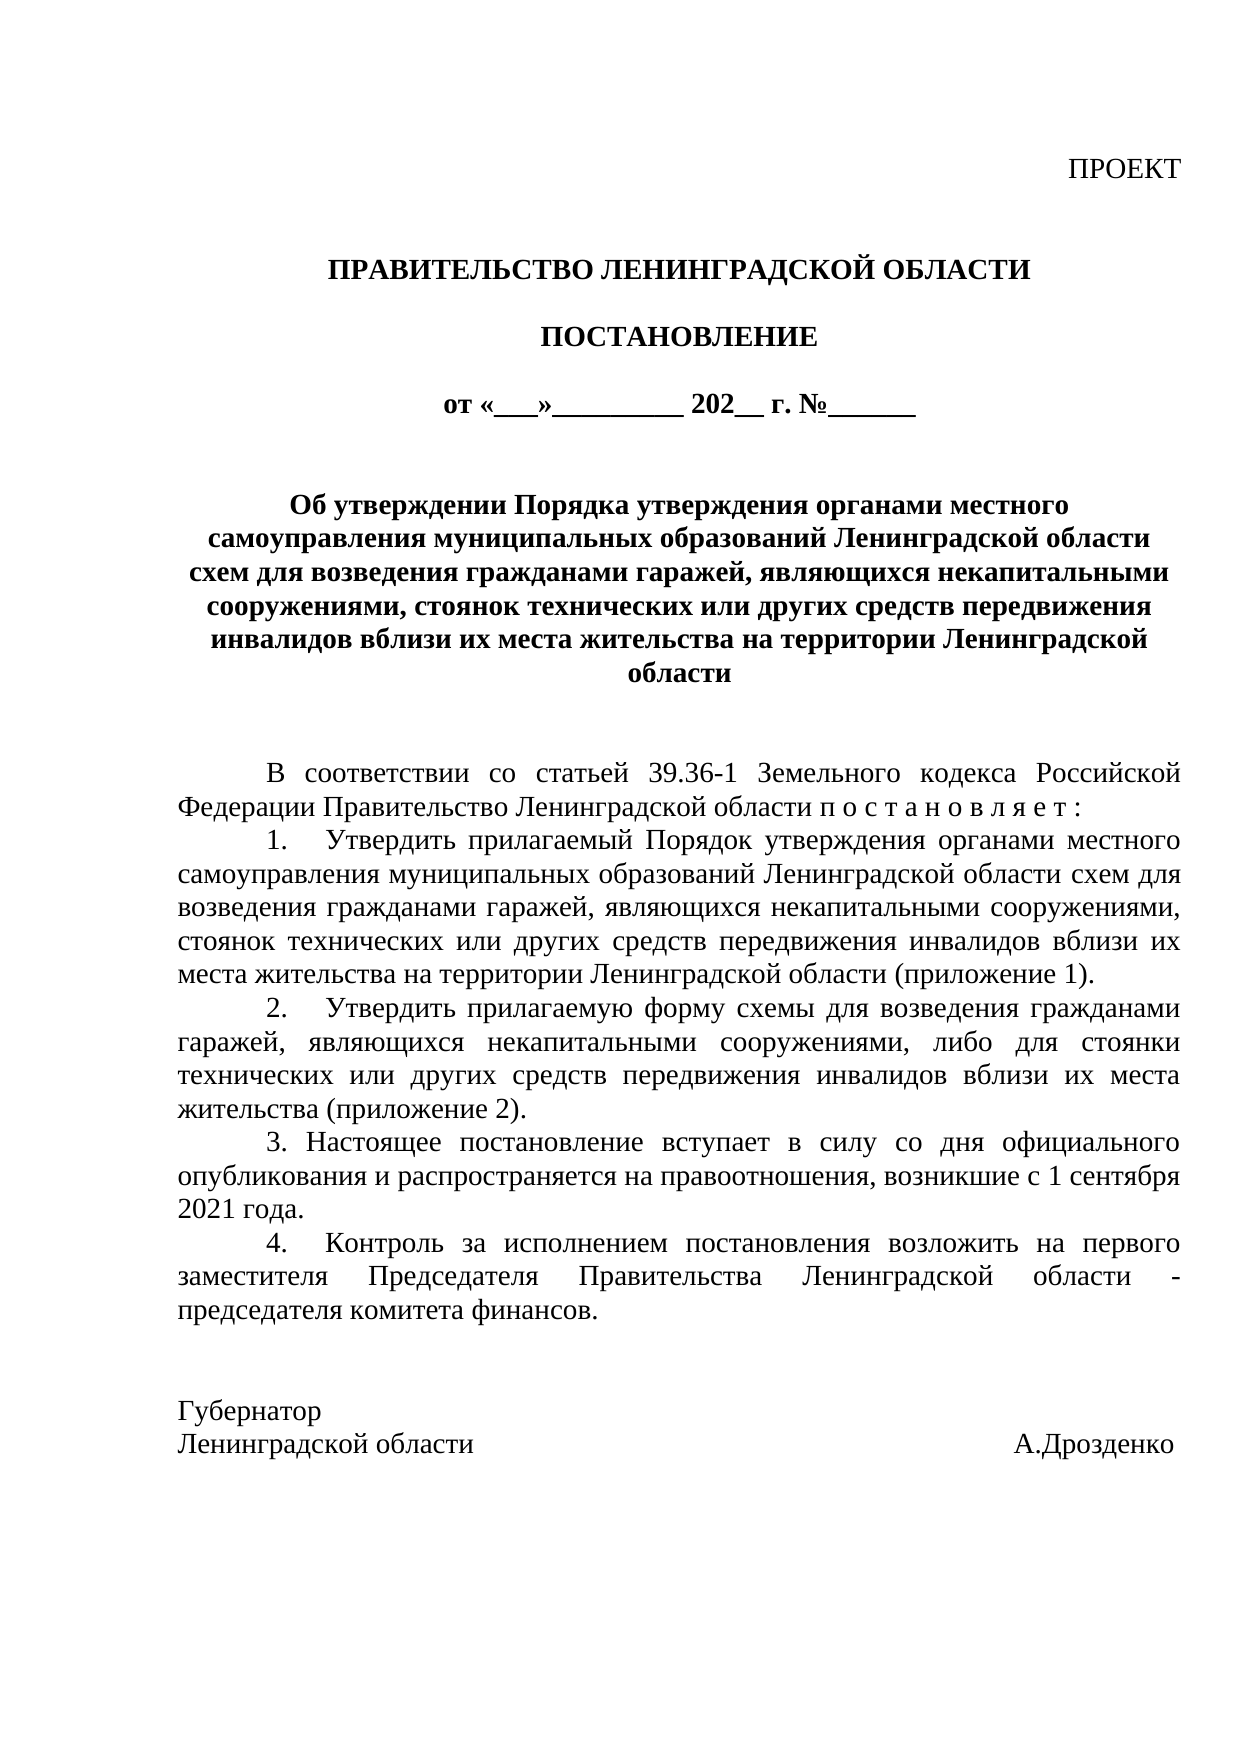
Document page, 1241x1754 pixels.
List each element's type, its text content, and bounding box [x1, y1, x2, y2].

title Утвердить прилагаемую форму схемы для возведения гражданами гаражей, являющихся некапитальными сооружениями, либо для стоянки технических или других средств передвижения инвалидов вблизи их места жительства (приложение 2). [177, 990, 1181, 1124]
title Утвердить прилагаемый Порядок утверждения органами местного самоуправления муниципальных образований Ленинградской области схем для возведения гражданами гаражей, являющихся некапитальными сооружениями, стоянок технических или других средств передвижения инвалидов вблизи их места жительства на территории Ленинградской области (приложение 1). [177, 822, 1181, 990]
text Губернатор [177, 1393, 1181, 1426]
title Контроль за исполнением постановления возложить на первого заместителя Председателя Правительства Ленинградской области - председателя комитета финансов. [177, 1225, 1181, 1326]
title от «___»_________ 202__ г. №______ [177, 386, 1181, 420]
title В соответствии со статьей 39.36-1 Земельного кодекса Российской Федерации Правительство Ленинградской области п о с т а н о в л я е т : [177, 755, 1181, 822]
text Ленинградской области А.Дрозденко [177, 1426, 1181, 1460]
title ПРАВИТЕЛЬСТВО ЛЕНИНГРАДСКОЙ ОБЛАСТИ [177, 252, 1181, 286]
title 3. Настоящее постановление вступает в силу со дня официального опубликования и распространяется на правоотношения, возникшие с 1 сентября 2021 года. [177, 1124, 1181, 1225]
title Об утверждении Порядка утверждения органами местного самоуправления муниципальных образований Ленинградской области схем для возведения гражданами гаражей, являющихся некапитальными сооружениями, стоянок технических или других средств передвижения инвалидов вблизи их места жительства на территории Ленинградской области [177, 487, 1181, 688]
title ПРОЕКТ [177, 152, 1181, 185]
title ПОСТАНОВЛЕНИЕ [177, 319, 1181, 353]
